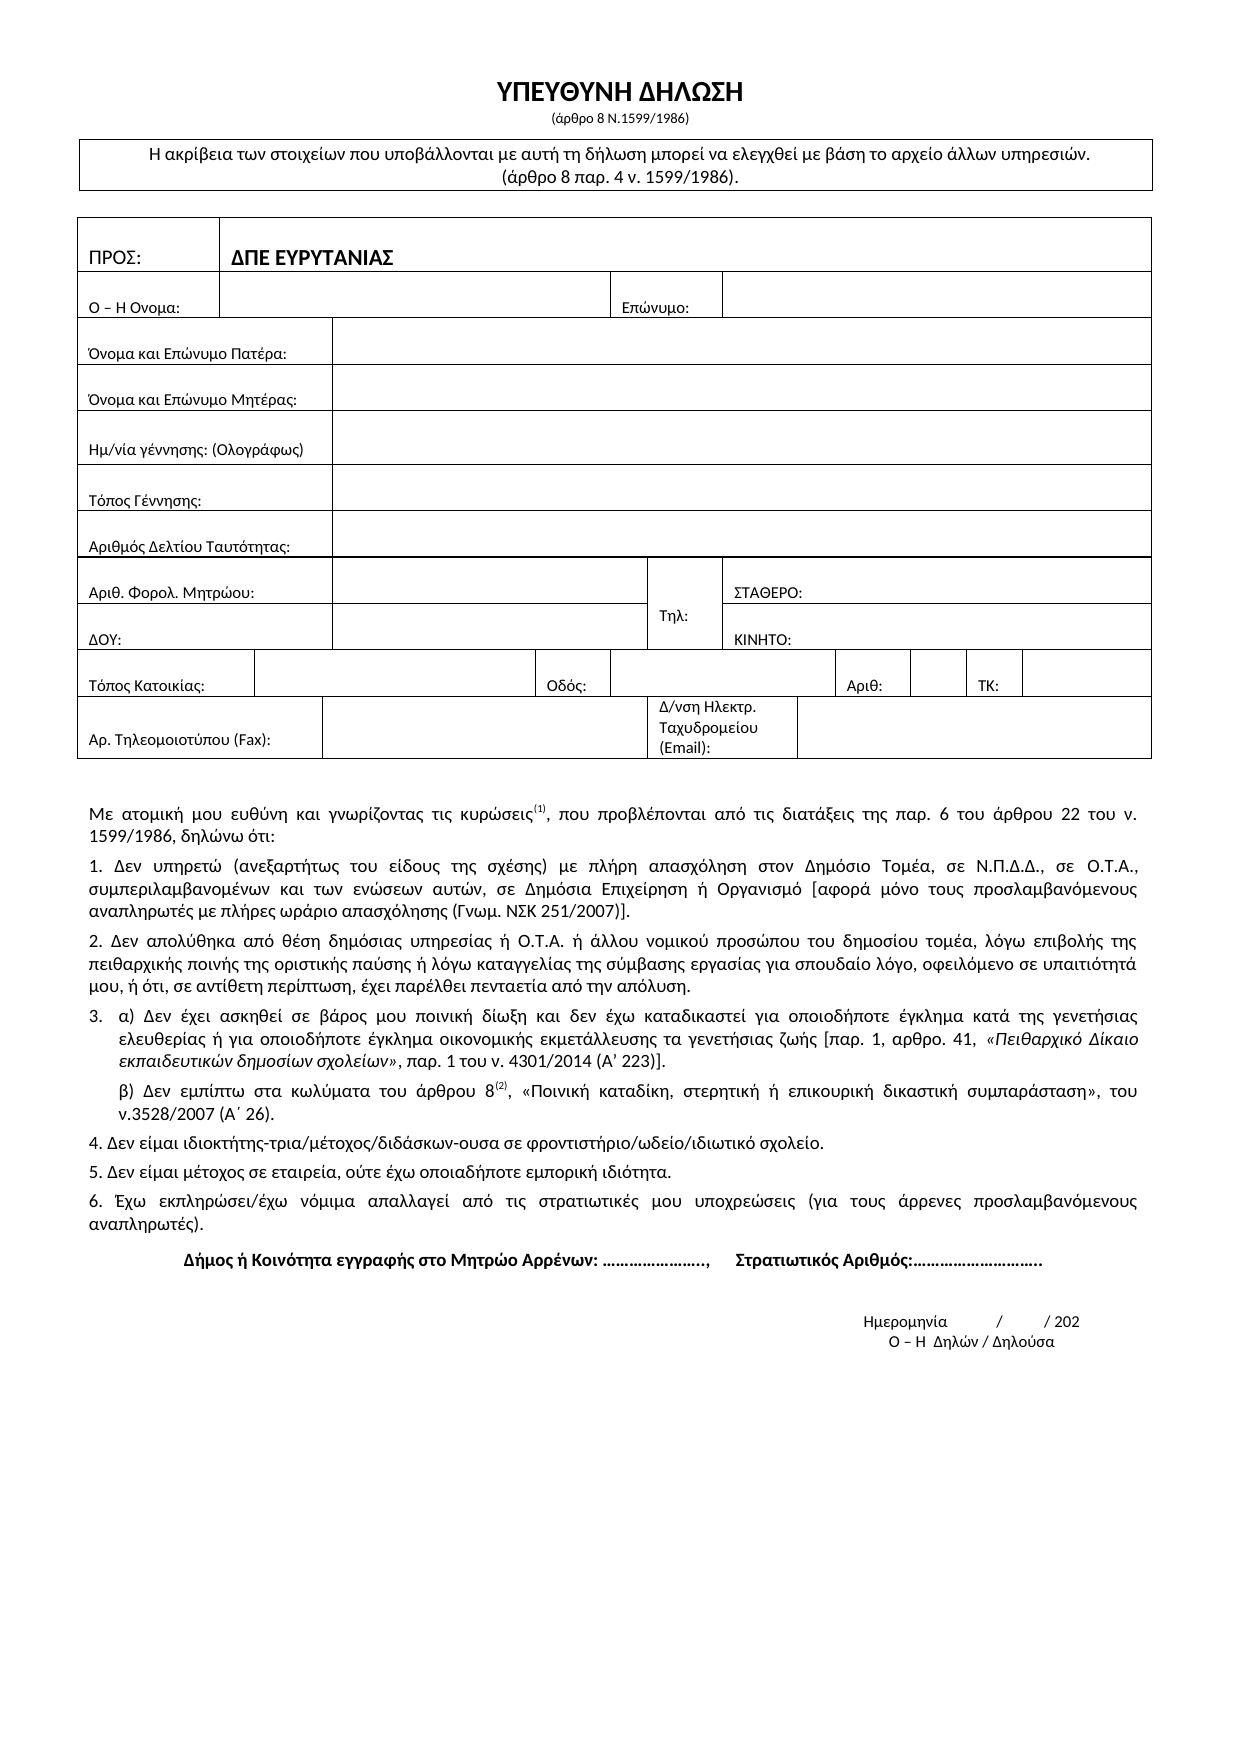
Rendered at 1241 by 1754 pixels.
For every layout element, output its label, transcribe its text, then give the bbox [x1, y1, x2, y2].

text Ο – Η Δηλών / Δηλούσα [842, 1332, 1101, 1352]
table_cell Ημ/νία γέννησης: (Ολογράφως) [78, 411, 332, 464]
table_cell Αριθ: [836, 650, 910, 696]
text Ημερομηνία / / 202 [842, 1311, 1101, 1332]
table_cell Όνομα και Επώνυμο Πατέρα: [78, 318, 332, 364]
table_cell Αριθμός Δελτίου Ταυτότητας: [78, 511, 332, 556]
table_cell 1. Δεν υπηρετώ (ανεξαρτήτως του είδους της σχέσης) με πλήρη απασχόληση στον Δημόσιο Τομέα, σε Ν.Π.Δ.Δ., σε Ο.Τ.Α., συμπεριλαμβανομένων και των ενώσεων αυτών, σε Δημόσια Επιχείρηση ή Οργανισμό [αφορά μόνο τους προσλαμβανόμενους αναπληρωτές με πλήρες ωράριο απασχόλησης (Γνωμ. ΝΣΚ 251/2007)]. [78, 848, 1163, 923]
table_cell [911, 650, 966, 696]
table_cell [333, 465, 1151, 510]
table_header Με ατομική μου ευθύνη και γνωρίζοντας τις κυρώσεις(1), που προβλέπονται από τις διατάξεις της παρ. 6 του άρθρου 22 του ν. 1599/1986, δηλώνω ότι: [78, 779, 1163, 848]
table_cell 5. Δεν είμαι μέτοχος σε εταιρεία, ούτε έχω οποιαδήποτε εμπορική ιδιότητα. [78, 1154, 1163, 1183]
table_cell Δ/νση Ηλεκτρ. Ταχυδρομείου (Εmail): [648, 697, 797, 757]
table_cell [333, 411, 1151, 464]
table_cell ΤΚ: [967, 650, 1022, 696]
text (άρθρο 8 παρ. 4 ν. 1599/1986). [80, 162, 1152, 190]
table_cell [255, 650, 535, 696]
table_cell Ο – Η Όνομα: [78, 272, 219, 317]
table_cell ΣΤΑΘΕΡΟ: [723, 558, 1151, 603]
table_header ΔΠΕ ΕΥΡΥΤΑΝΙΑΣ [220, 218, 1151, 271]
table_cell Οδός: [536, 650, 610, 696]
table_cell ΔΟΥ: [78, 604, 332, 649]
text Η ακρίβεια των στοιχείων που υποβάλλονται με αυτή τη δήλωση μπορεί να ελεγχθεί με βάση το αρχείο άλλων υπηρεσιών. [80, 140, 1152, 162]
table_cell Επώνυμο: [611, 272, 722, 317]
table_cell 3. α) Δεν έχει ασκηθεί σε βάρος μου ποινική δίωξη και δεν έχω καταδικαστεί για οποιοδήποτε έγκλημα κατά της γενετήσιας ελευθερίας ή για οποιοδήποτε έγκλημα οικονομικής εκμετάλλευσης τα γενετήσιας ζωής [παρ. 1, αρθρο. 41, «Πειθαρχικό Δίκαιο εκπαιδευτικών δημοσίων σχολείων», παρ. 1 του ν. 4301/2014 (Α’ 223)]. β) Δεν εμπίπτω στα κωλύματα του άρθρου 8(2), «Ποινική καταδίκη, στερητική ή επικουρική δικαστική συμπαράσταση», του ν.3528/2007 (Α΄ 26). [78, 998, 1163, 1125]
table_cell 4. Δεν είμαι ιδιοκτήτης-τρια/μέτοχος/διδάσκων-ουσα σε φροντιστήριο/ωδείο/ιδιωτικό σχολείο. [78, 1125, 1163, 1154]
table_cell [220, 272, 610, 317]
table_cell 2. Δεν απολύθηκα από θέση δημόσιας υπηρεσίας ή Ο.Τ.Α. ή άλλου νομικού προσώπου του δημοσίου τομέα, λόγω επιβολής της πειθαρχικής ποινής της οριστικής παύσης ή λόγω καταγγελίας της σύμβασης εργασίας για σπουδαίο λόγο, οφειλόμενο σε υπαιτιότητά μου, ή ότι, σε αντίθετη περίπτωση, έχει παρέλθει πενταετία από την απόλυση. [78, 923, 1163, 998]
text (άρθρο 8 Ν.1599/1986) [89, 109, 1152, 139]
table_cell [333, 318, 1151, 364]
table_cell 6. Έχω εκπληρώσει/έχω νόμιμα απαλλαγεί από τις στρατιωτικές μου υποχρεώσεις (για τους άρρενες προσλαμβανόμενους αναπληρωτές). Δήμος ή Κοινότητα εγγραφής στο Μητρώο Αρρένων: ………………….., Στρατιωτικός Αριθμός:……………………….. [78, 1183, 1163, 1271]
table_cell [611, 650, 835, 696]
table_cell [333, 604, 647, 649]
table_cell Όνομα και Επώνυμο Μητέρας: [78, 365, 332, 410]
text ΥΠΕΥΘΥΝΗ ΔΗΛΩΣΗ [89, 73, 1152, 109]
table_cell [333, 365, 1151, 410]
table_header ΠΡΟΣ: [78, 218, 219, 271]
table_cell ΚΙΝΗΤΟ: [723, 604, 1151, 649]
table_cell [333, 558, 647, 603]
table_cell [323, 697, 647, 757]
table_cell [333, 511, 1151, 556]
table_cell Τηλ: [648, 558, 722, 649]
table_cell [723, 272, 1151, 317]
table_cell Τόπος Κατοικίας: [78, 650, 254, 696]
table_cell Αρ. Τηλεομοιοτύπου (Fax): [78, 697, 322, 757]
table_cell [798, 697, 1151, 757]
table_cell Τόπος Γέννησης: [78, 465, 332, 510]
table_cell Αριθ. Φορολ. Μητρώου: [78, 558, 332, 603]
table_cell [1023, 650, 1151, 696]
